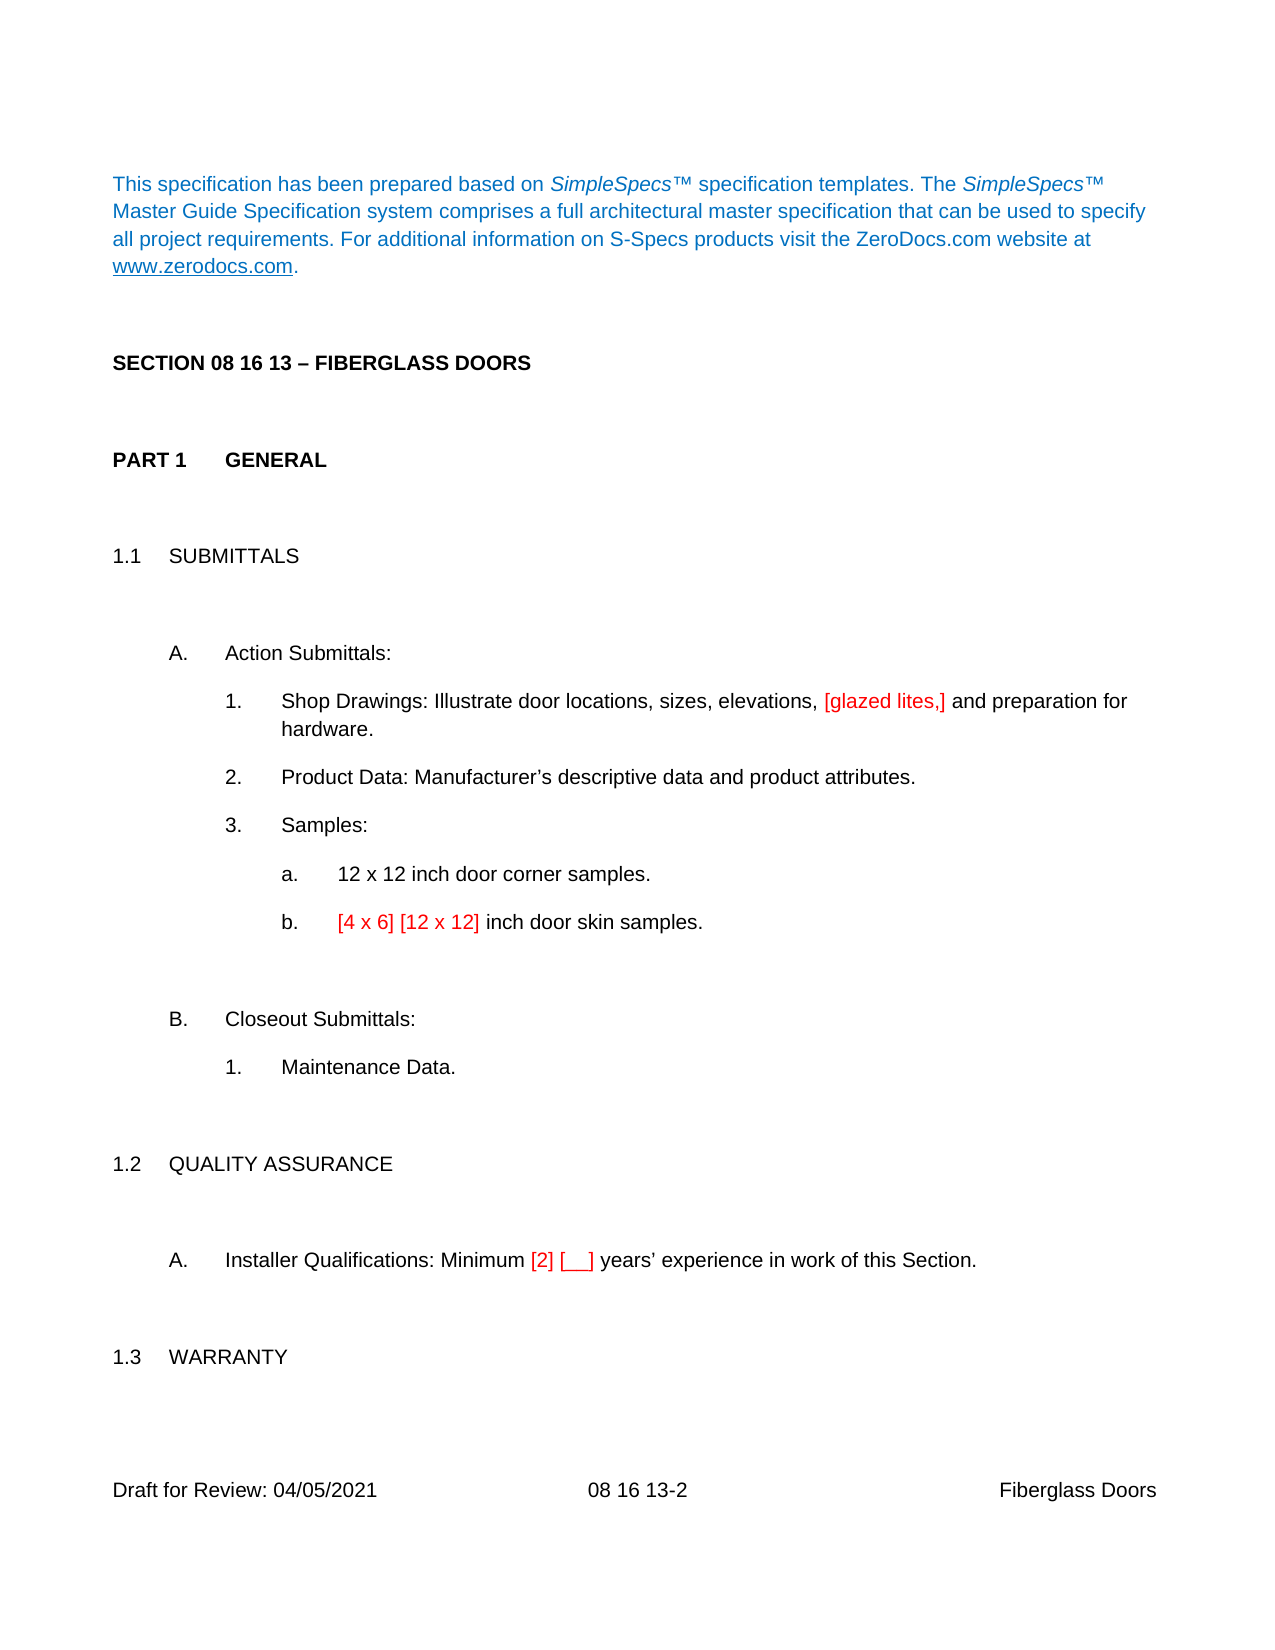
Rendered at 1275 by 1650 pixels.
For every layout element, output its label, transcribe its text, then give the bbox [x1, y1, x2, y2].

text Action Submittals: [169, 641, 1162, 665]
text This specification has been prepared based on SimpleSpecs™ specification templates. The SimpleSpecs™ Master Guide Specification system comprises a full architectural master specification that can be used to specify all project requirements. For additional information on S-Specs products visit the ZeroDocs.com website at www.zerodocs.com. [112, 172, 1162, 278]
text Shop Drawings: Illustrate door locations, sizes, elevations, [glazed lites,] and preparation for hardware. [225, 689, 1162, 741]
text Closeout Submittals: [169, 1007, 1162, 1031]
text QUALITY ASSURANCE [112, 1152, 1162, 1176]
text SUBMITTALS [112, 544, 1162, 568]
text Samples: [225, 813, 1162, 837]
text 12 x 12 inch door corner samples. [281, 862, 1162, 886]
text [4 x 6] [12 x 12] inch door skin samples. [281, 910, 1162, 934]
text Product Data: Manufacturer’s descriptive data and product attributes. [225, 765, 1162, 789]
text Maintenance Data. [225, 1055, 1162, 1079]
text SECTION 08 16 13 – FIBERGLASS DOORS [112, 351, 1162, 375]
text Installer Qualifications: Minimum [2] [__] years’ experience in work of this Section. [169, 1248, 1162, 1272]
text WARRANTY [112, 1345, 1162, 1369]
text GENERAL [112, 447, 1162, 471]
